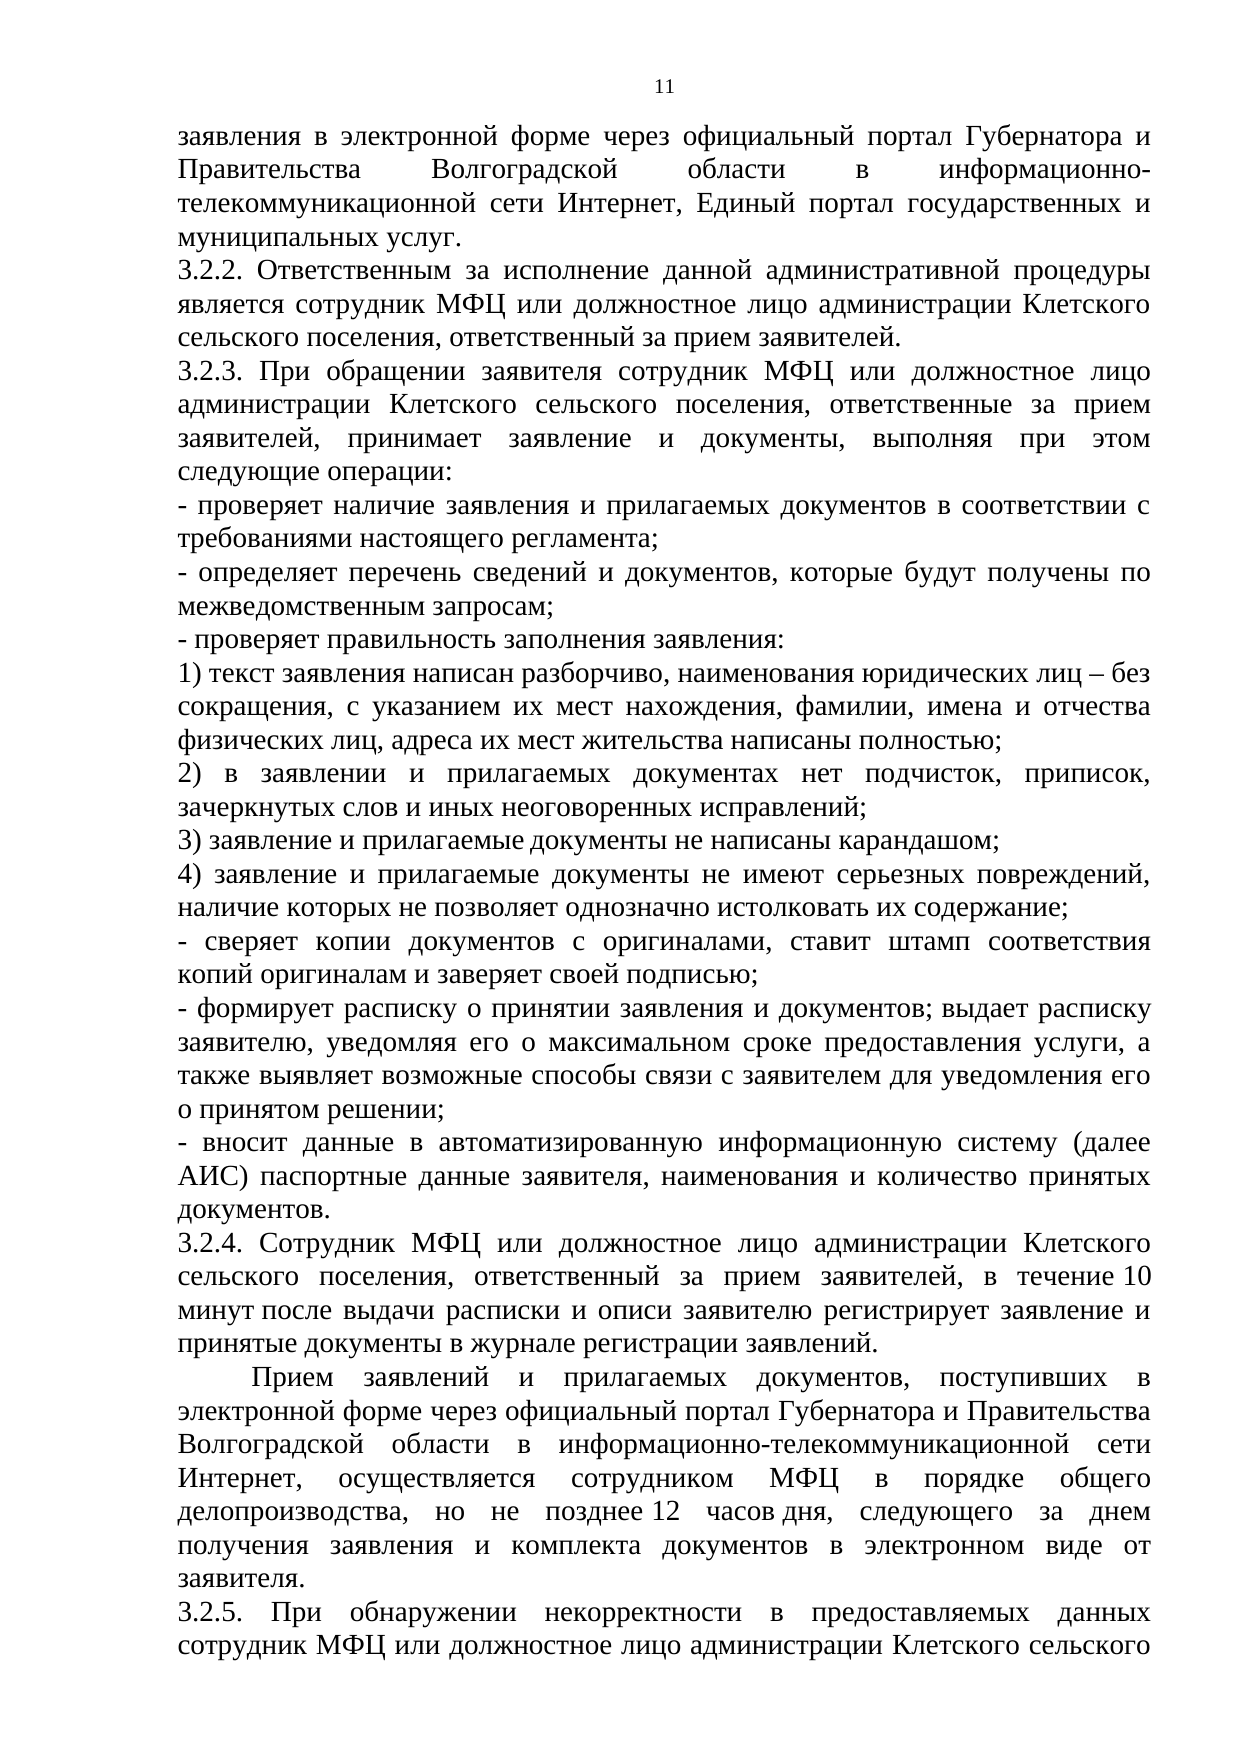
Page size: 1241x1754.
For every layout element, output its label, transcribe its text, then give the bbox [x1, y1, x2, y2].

text - проверяет наличие заявления и прилагаемых документов в соответствии с требованиями настоящего регламента; [177, 487, 1152, 554]
text 3.2.4. Сотрудник МФЦ или должностное лицо администрации Клетского сельского поселения, ответственный за прием заявителей, в течение 10 минут после выдачи расписки и описи заявителю регистрирует заявление и принятые документы в журнале регистрации заявлений. [177, 1225, 1152, 1359]
text - формирует расписку о принятии заявления и документов; выдает расписку заявителю, уведомляя его о максимальном сроке предоставления услуги, а также выявляет возможные способы связи с заявителем для уведомления его о принятом решении; [177, 990, 1152, 1124]
text 3) заявление и прилагаемые документы не написаны карандашом; [177, 822, 1152, 856]
text 2) в заявлении и прилагаемых документах нет подчисток, приписок, зачеркнутых слов и иных неоговоренных исправлений; [177, 755, 1152, 822]
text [177, 118, 1152, 252]
text - определяет перечень сведений и документов, которые будут получены по межведомственным запросам; [177, 554, 1152, 621]
text - сверяет копии документов с оригиналами, ставит штамп соответствия копий оригиналам и заверяет своей подписью; [177, 923, 1152, 990]
text 3.2.2. Ответственным за исполнение данной административной процедуры является сотрудник МФЦ или должностное лицо администрации Клетского сельского поселения, ответственный за прием заявителей. [177, 252, 1152, 353]
text 1) текст заявления написан разборчиво, наименования юридических лиц – без сокращения, с указанием их мест нахождения, фамилии, имена и отчества физических лиц, адреса их мест жительства написаны полностью; [177, 655, 1152, 755]
text 3.2.3. При обращении заявителя сотрудник МФЦ или должностное лицо администрации Клетского сельского поселения, ответственные за прием заявителей, принимает заявление и документы, выполняя при этом следующие операции: [177, 353, 1152, 487]
text Прием заявлений и прилагаемых документов, поступивших в электронной форме через официальный портал Губернатора и Правительства Волгоградской области в информационно-телекоммуникационной сети Интернет, осуществляется сотрудником МФЦ в порядке общего делопроизводства, но не позднее 12 часов дня, следующего за днем получения заявления и комплекта документов в электронном виде от заявителя. [177, 1359, 1152, 1594]
text - проверяет правильность заполнения заявления: [177, 621, 1152, 655]
text - вносит данные в автоматизированную информационную систему (далее АИС) паспортные данные заявителя, наименования и количество принятых документов. [177, 1124, 1152, 1225]
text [177, 1594, 1152, 1661]
text 4) заявление и прилагаемые документы не имеют серьезных повреждений, наличие которых не позволяет однозначно истолковать их содержание; [177, 856, 1152, 923]
